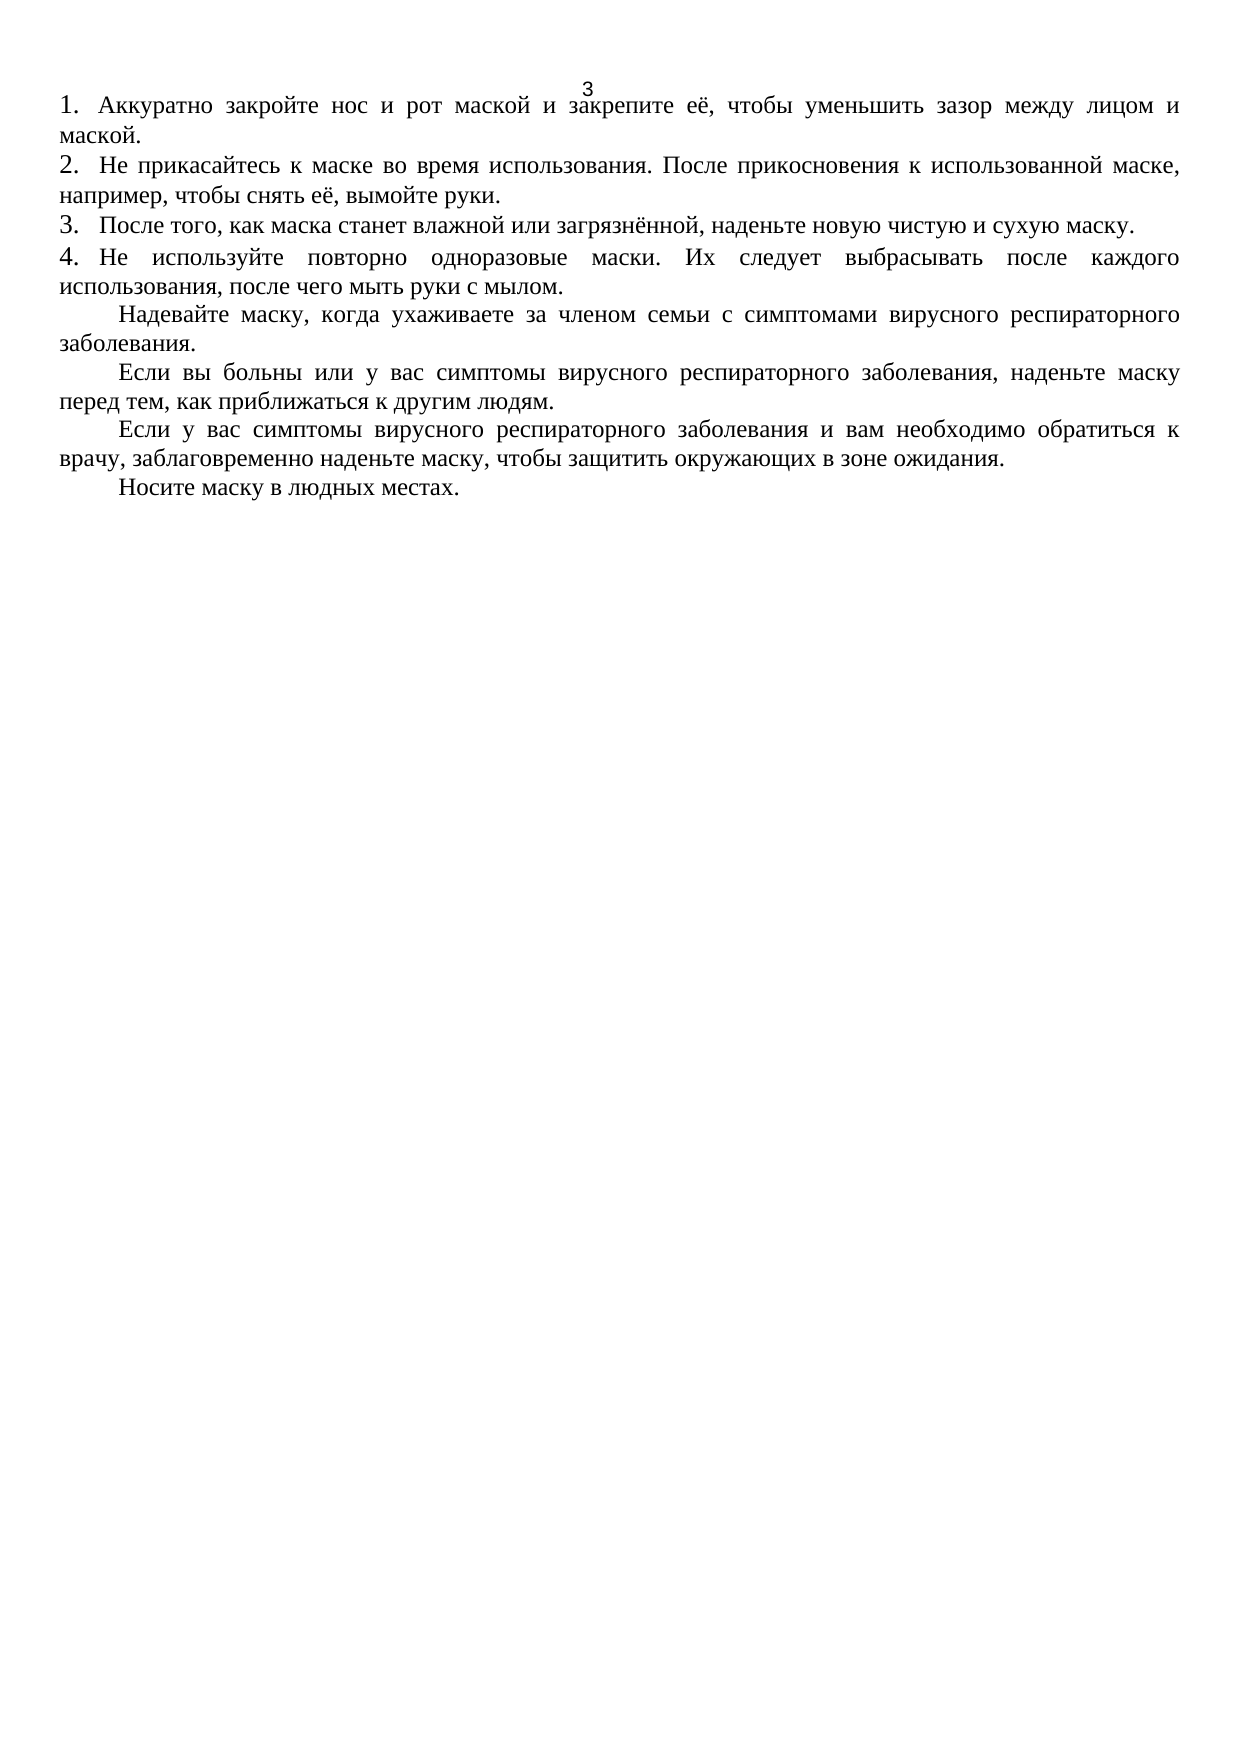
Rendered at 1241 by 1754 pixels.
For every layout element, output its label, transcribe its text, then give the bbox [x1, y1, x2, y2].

text Носите маску в людных местах. [59, 472, 1181, 501]
text Если вы больны или у вас симптомы вирусного респираторного заболевания, наденьте маску перед тем, как приближаться к другим людям. [59, 357, 1181, 414]
text Если у вас симптомы вирусного респираторного заболевания и вам необходимо обратиться к врачу, заблаговременно наденьте маску, чтобы защитить окружающих в зоне ожидания. [59, 414, 1181, 472]
list Не прикасайтесь к маске во время использования. После прикосновения к использованной маске, например, чтобы снять её, вымойте руки. [59, 148, 1181, 208]
text Надевайте маску, когда ухаживаете за членом семьи с симптомами вирусного респираторного заболевания. [59, 299, 1181, 357]
list Не используйте повторно одноразовые маски. Их следует выбрасывать после каждого использования, после чего мыть руки с мылом. [59, 239, 1181, 299]
list После того, как маска станет влажной или загрязнённой, наденьте новую чистую и сухую маску. [59, 208, 1181, 239]
list Аккуратно закройте нос и рот маской и закрепите её, чтобы уменьшить зазор между лицом и маской. [59, 89, 1181, 148]
